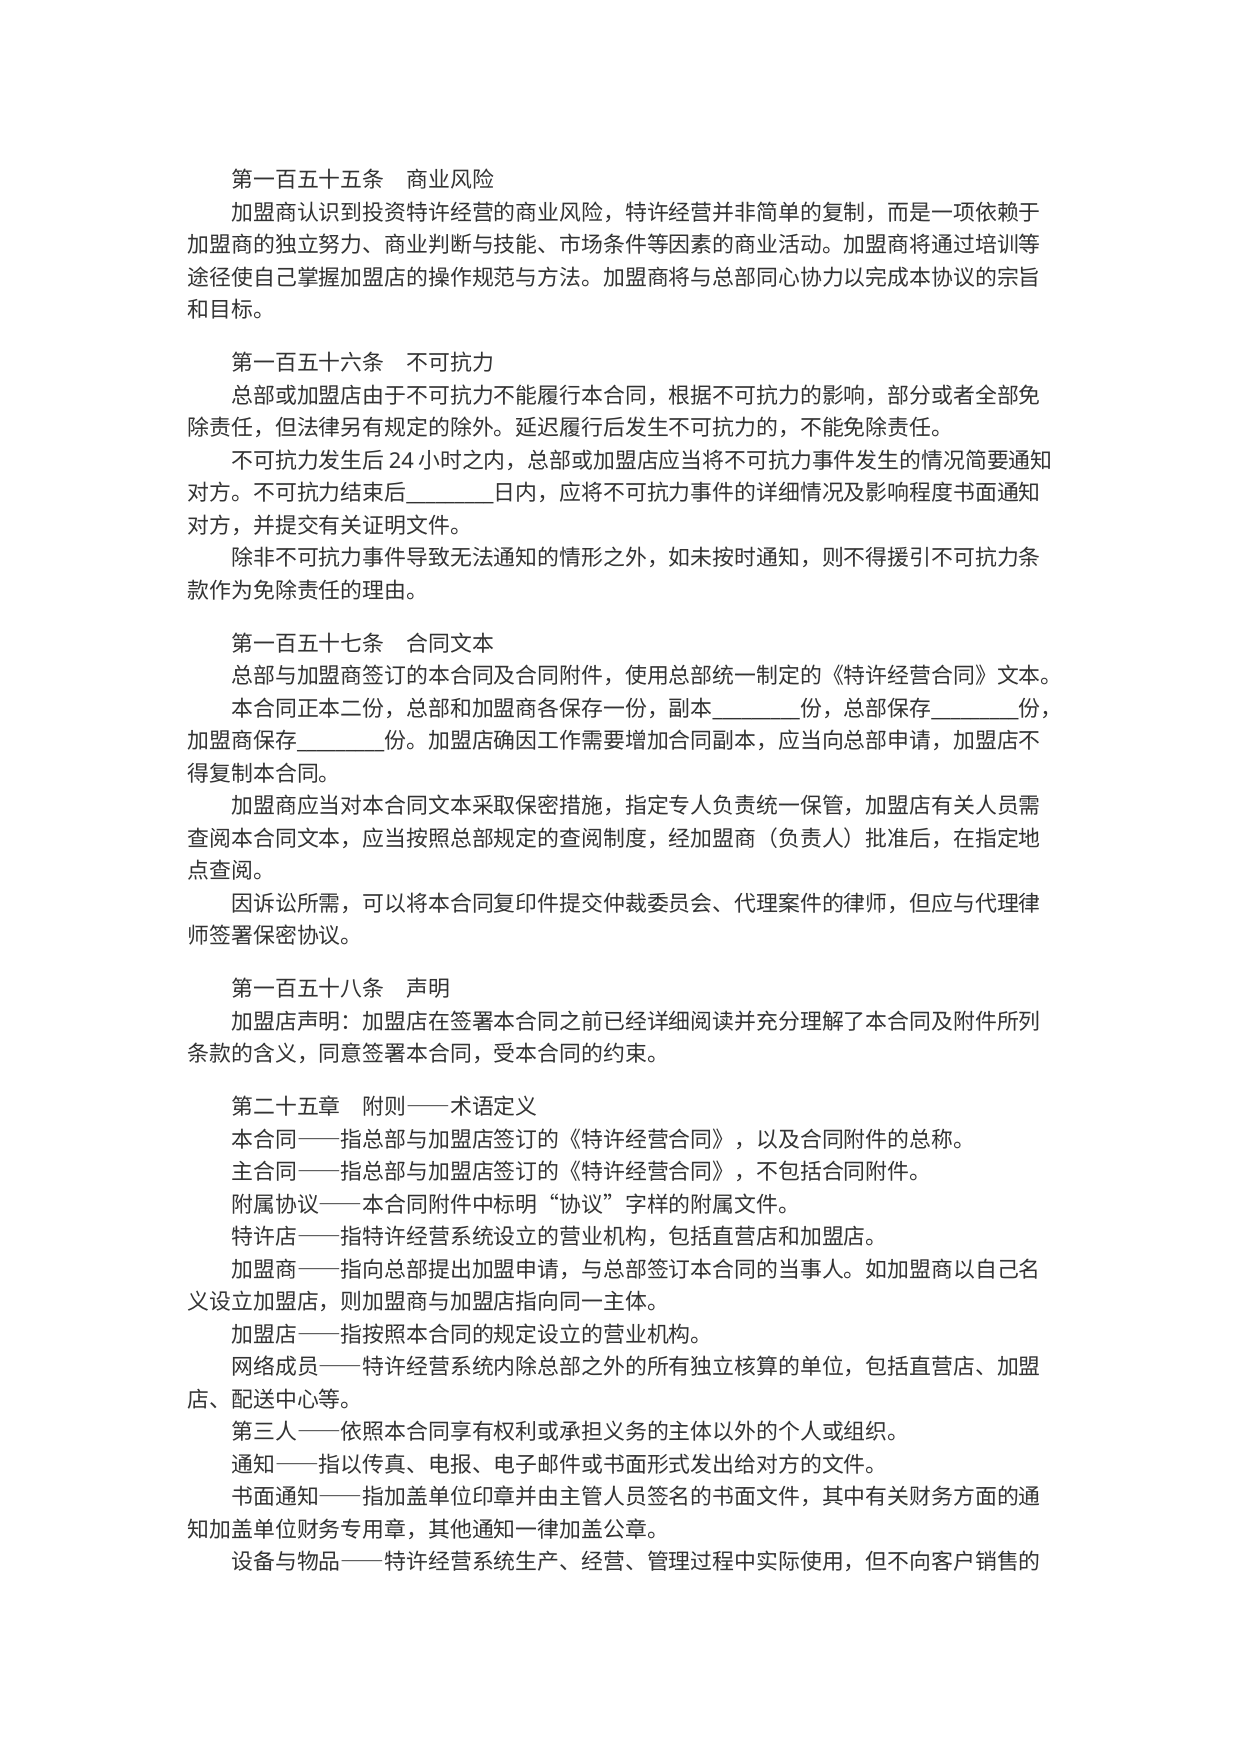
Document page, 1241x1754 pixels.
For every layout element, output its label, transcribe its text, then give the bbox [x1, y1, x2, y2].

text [187, 1089, 1053, 1576]
text 第一百五十八条 声明 加盟店声明：加盟店在签署本合同之前已经详细阅读并充分理解了本合同及附件所列条款的含义，同意签署本合同，受本合同的约束。 [187, 971, 1053, 1068]
text 第一百五十七条 合同文本 总部与加盟商签订的本合同及合同附件，使用总部统一制定的《特许经营合同》文本。 本合同正本二份，总部和加盟商各保存一份，副本_________份，总部保存_________份，加盟商保存_________份。加盟店确因工作需要增加合同副本，应当向总部申请，加盟店不得复制本合同。 加盟商应当对本合同文本采取保密措施，指定专人负责统一保管，加盟店有关人员需查阅本合同文本，应当按照总部规定的查阅制度，经加盟商（负责人）批准后，在指定地点查阅。 因诉讼所需，可以将本合同复印件提交仲裁委员会、代理案件的律师，但应与代理律师签署保密协议。 [187, 625, 1053, 950]
text 第一百五十五条 商业风险 加盟商认识到投资特许经营的商业风险，特许经营并非简单的复制，而是一项依赖于加盟商的独立努力、商业判断与技能、市场条件等因素的商业活动。加盟商将通过培训等途径使自己掌握加盟店的操作规范与方法。加盟商将与总部同心协力以完成本协议的宗旨和目标。 [187, 162, 1053, 324]
text 第一百五十六条 不可抗力 总部或加盟店由于不可抗力不能履行本合同，根据不可抗力的影响，部分或者全部免除责任，但法律另有规定的除外。延迟履行后发生不可抗力的，不能免除责任。 不可抗力发生后24小时之内，总部或加盟店应当将不可抗力事件发生的情况简要通知对方。不可抗力结束后_________日内，应将不可抗力事件的详细情况及影响程度书面通知对方，并提交有关证明文件。 除非不可抗力事件导致无法通知的情形之外，如未按时通知，则不得援引不可抗力条款作为免除责任的理由。 [187, 345, 1053, 605]
